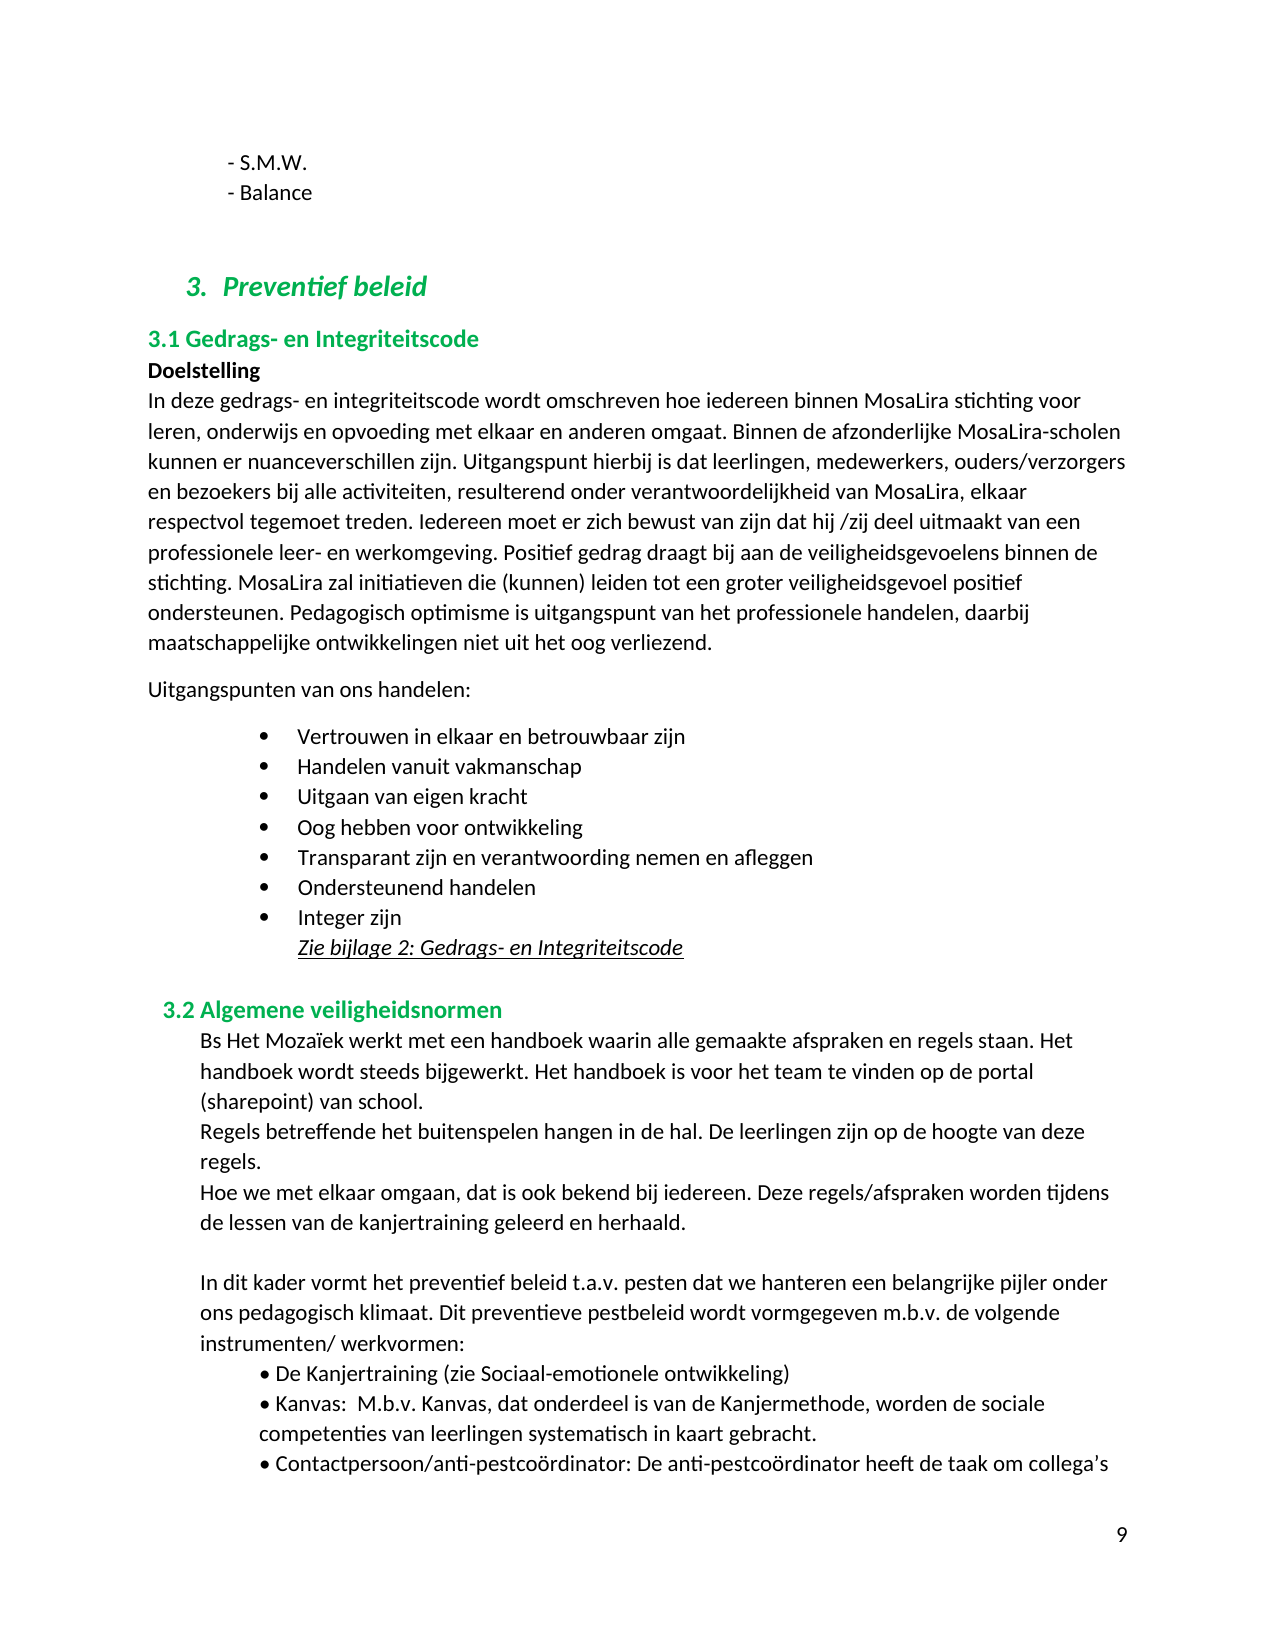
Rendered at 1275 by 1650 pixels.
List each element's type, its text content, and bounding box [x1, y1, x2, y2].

list Oog hebben voor ontwikkeling [260, 813, 1127, 841]
list Algemene veiligheidsnormen Bs Het Mozaïek werkt met een handboek waarin alle gemaakte afspraken en regels staan. Het handboek wordt steeds bijgewerkt. Het handboek is voor het team te vinden op de portal (sharepoint) van school. Regels betreffende het buitenspelen hangen in de hal. De leerlingen zijn op de hoogte van deze regels. Hoe we met elkaar omgaan, dat is ook bekend bij iedereen. Deze regels/afspraken worden tijdens de lessen van de kanjertraining geleerd en herhaald. [162, 994, 1127, 1236]
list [190, 148, 1127, 206]
text 3.1 Gedrags- en Integriteitscode Doelstelling In deze gedrags- en integriteitscode wordt omschreven hoe iedereen binnen MosaLira stichting voor leren, onderwijs en opvoeding met elkaar en anderen omgaat. Binnen de afzonderlijke MosaLira-scholen kunnen er nuanceverschillen zijn. Uitgangspunt hierbij is dat leerlingen, medewerkers, ouders/verzorgers en bezoekers bij alle activiteiten, resulterend onder verantwoordelijkheid van MosaLira, elkaar respectvol tegemoet treden. Iedereen moet er zich bewust van zijn dat hij /zij deel uitmaakt van een professionele leer- en werkomgeving. Positief gedrag draagt bij aan de veiligheidsgevoelens binnen de stichting. MosaLira zal initiatieven die (kunnen) leiden tot een groter veiligheidsgevoel positief ondersteunen. Pedagogisch optimisme is uitgangspunt van het professionele handelen, daarbij maatschappelijke ontwikkelingen niet uit het oog verliezend. [148, 324, 1127, 656]
list Vertrouwen in elkaar en betrouwbaar zijn [260, 722, 1127, 750]
list Handelen vanuit vakmanschap [260, 752, 1127, 780]
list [259, 1359, 1127, 1477]
list Ondersteunend handelen [260, 873, 1127, 901]
text Uitgangspunten van ons handelen: [148, 675, 1127, 703]
list In dit kader vormt het preventief beleid t.a.v. pesten dat we hanteren een belangrijke pijler onder ons pedagogisch klimaat. Dit preventieve pestbeleid wordt vormgegeven m.b.v. de volgende instrumenten/ werkvormen: [200, 1268, 1127, 1357]
list Preventief beleid [185, 268, 1127, 304]
list Integer zijn Zie bijlage 2: Gedrags- en Integriteitscode [260, 903, 1127, 992]
list Uitgaan van eigen kracht [260, 782, 1127, 810]
list Transparant zijn en verantwoording nemen en afleggen [260, 843, 1127, 871]
